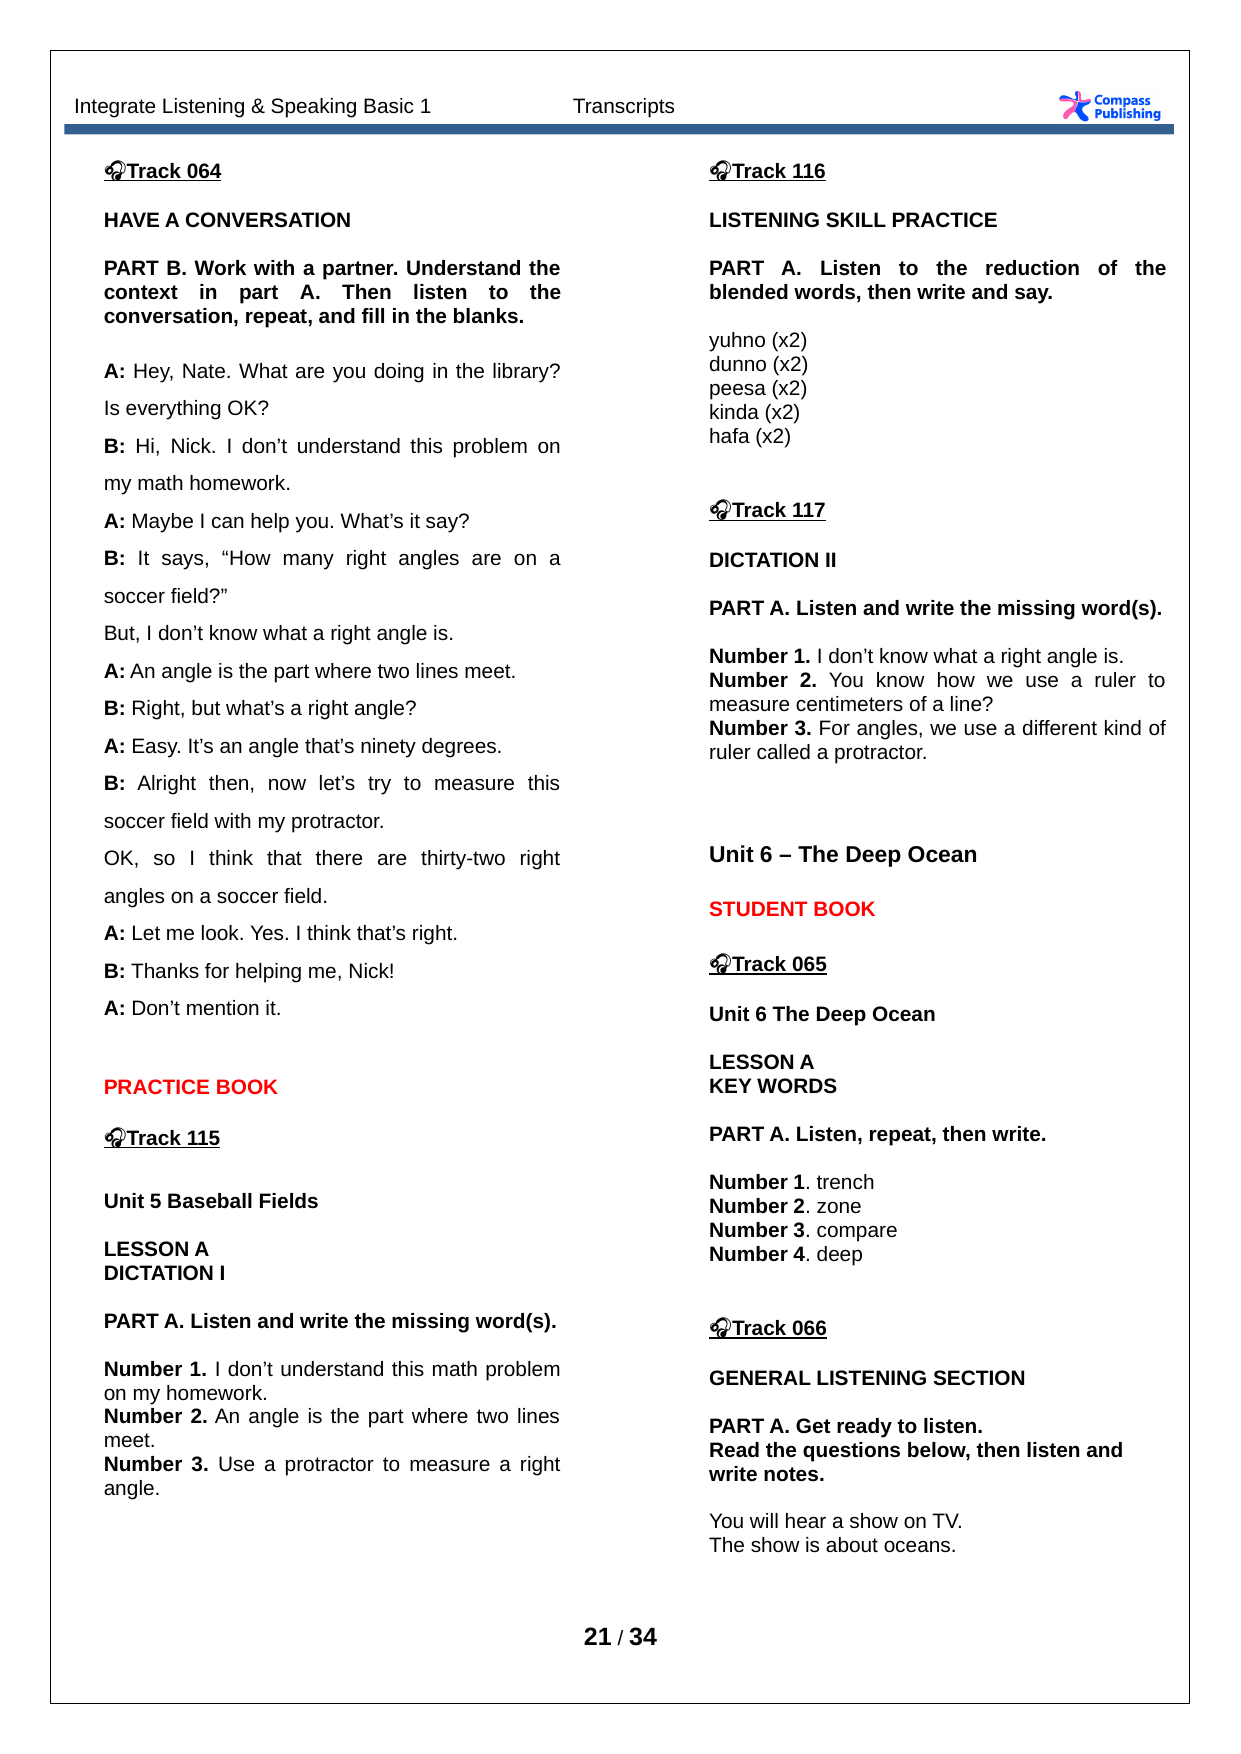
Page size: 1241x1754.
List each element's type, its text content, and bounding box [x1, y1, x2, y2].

text A: Maybe I can help you. What’s it say? [103, 502, 561, 539]
text 🎧Track 064 [103, 156, 561, 184]
text dunno (x2) [709, 352, 1167, 376]
text PART A. Listen and write the missing word(s). [709, 596, 1167, 620]
text PART A. Listen and write the missing word(s). [103, 1308, 561, 1332]
text A: Hey, Nate. What are you doing in the library? Is everything OK? [103, 352, 561, 427]
text 🎧Track 117 [709, 496, 1167, 524]
text PART B. Work with a partner. Understand the context in part A. Then listen to the conversation, repeat, and fill in the blanks. [103, 256, 561, 328]
text Number 3. Use a protractor to measure a right angle. [103, 1452, 561, 1500]
text Number 3. For angles, we use a different kind of ruler called a protractor. [709, 716, 1167, 764]
text DICTATION I [103, 1261, 561, 1284]
text But, I don’t know what a right angle is. [103, 614, 561, 652]
text The show is about oceans. [709, 1533, 1167, 1557]
text 🎧Track 116 [709, 156, 1167, 184]
text Unit 6 The Deep Ocean [709, 1002, 1167, 1026]
text B: It says, “How many right angles are on a soccer field?” [103, 539, 561, 614]
text Number 2. zone [709, 1193, 1167, 1217]
text A: Don’t mention it. [103, 989, 561, 1027]
text PART A. Listen to the reduction of the blended words, then write and say. [709, 256, 1167, 304]
text You will hear a show on TV. [709, 1509, 1167, 1533]
text 🎧Track 065 [709, 949, 1167, 978]
text yuhno (x2) [709, 328, 1167, 352]
text peesa (x2) [709, 376, 1167, 400]
text Number 2. You know how we use a ruler to measure centimeters of a line? [709, 668, 1167, 716]
text PRACTICE BOOK [103, 1075, 561, 1099]
text B: Thanks for helping me, Nick! [103, 952, 561, 989]
text 🎧Track 066 [709, 1313, 1167, 1342]
text hafa (x2) [709, 424, 1167, 448]
text B: Right, but what’s a right angle? [103, 689, 561, 727]
text DICTATION II [709, 548, 1167, 572]
text KEY WORDS [709, 1074, 1167, 1098]
text LISTENING SKILL PRACTICE [709, 208, 1167, 232]
text OK, so I think that there are thirty-two right angles on a soccer field. [103, 839, 561, 914]
text B: Alright then, now let’s try to measure this soccer field with my protractor. [103, 764, 561, 839]
text Number 1. I don’t know what a right angle is. [709, 644, 1167, 668]
text Read the questions below, then listen and write notes. [709, 1437, 1167, 1485]
text PART A. Listen, repeat, then write. [709, 1122, 1167, 1146]
text 🎧Track 115 [103, 1123, 561, 1151]
text Number 3. compare [709, 1217, 1167, 1241]
text Number 1. trench [709, 1169, 1167, 1193]
text STUDENT BOOK [709, 897, 1167, 921]
text A: Easy. It’s an angle that’s ninety degrees. [103, 727, 561, 764]
text A: An angle is the part where two lines meet. [103, 652, 561, 689]
text Number 2. An angle is the part where two lines meet. [103, 1404, 561, 1452]
text A: Let me look. Yes. I think that’s right. [103, 914, 561, 952]
text Number 1. I don’t understand this math problem on my homework. [103, 1356, 561, 1404]
text HAVE A CONVERSATION [103, 208, 561, 232]
text Number 4. deep [709, 1241, 1167, 1265]
text Unit 5 Baseball Fields [103, 1189, 561, 1213]
text LESSON A [709, 1050, 1167, 1074]
text GENERAL LISTENING SECTION [709, 1366, 1167, 1389]
text LESSON A [103, 1237, 561, 1261]
text B: Hi, Nick. I don’t understand this problem on my math homework. [103, 427, 561, 502]
text kinda (x2) [709, 400, 1167, 424]
text PART A. Get ready to listen. [709, 1413, 1167, 1437]
picture [1055, 88, 1165, 124]
text Unit 6 – The Deep Ocean [709, 836, 1167, 873]
